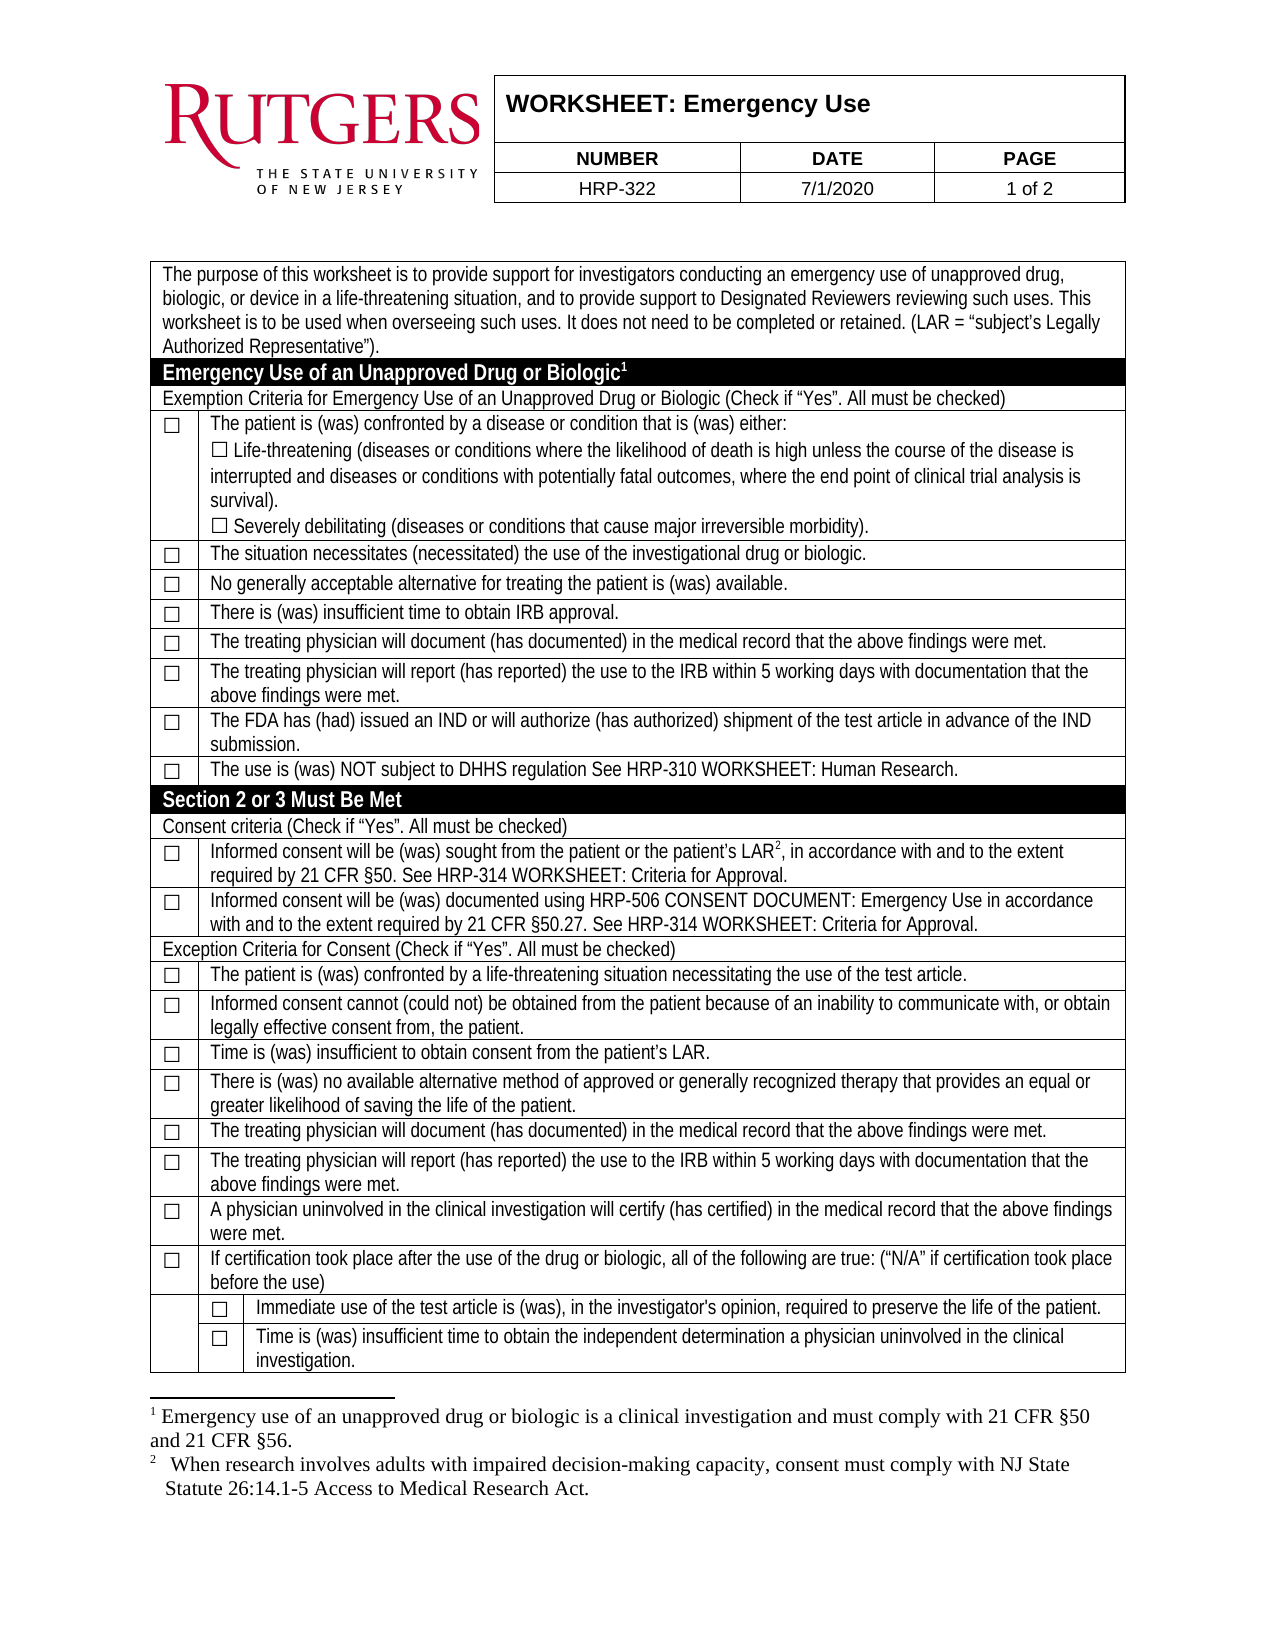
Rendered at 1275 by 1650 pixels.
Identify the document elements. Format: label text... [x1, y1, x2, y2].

table_cell The use is (was) NOT subject to DHHS regulation See HRP-310 WORKSHEET: Human Research. [199, 757, 1125, 785]
table_cell Exception Criteria for Consent (Check if “Yes”. All must be checked) [151, 937, 1125, 961]
table_cell The treating physician will document (has documented) in the medical record that the above findings were met. [199, 629, 1125, 658]
table_cell The treating physician will report (has reported) the use to the IRB within 5 working days with documentation that the above findings were met. [199, 1148, 1125, 1196]
table_cell A physician uninvolved in the clinical investigation will certify (has certified) in the medical record that the above findings were met. [199, 1197, 1125, 1245]
table_cell Exemption Criteria for Emergency Use of an Unapproved Drug or Biologic (Check if “Yes”. All must be checked) [151, 386, 1125, 410]
table_cell Section 2 or 3 Must Be Met [151, 786, 1125, 813]
table_cell The patient is (was) confronted by a life-threatening situation necessitating the use of the test article. [199, 962, 1125, 990]
table_cell The treating physician will document (has documented) in the medical record that the above findings were met. [199, 1119, 1125, 1147]
table_cell Emergency Use of an Unapproved Drug or Biologic [151, 359, 1125, 385]
table_cell [151, 1295, 198, 1372]
table_cell Consent criteria (Check if “Yes”. All must be checked) [151, 814, 1125, 838]
table_cell If certification took place after the use of the drug or biologic, all of the following are true: (“N/A” if certification took place before the use) [199, 1246, 1125, 1294]
table_cell Time is (was) insufficient time to obtain the independent determination a physician uninvolved in the clinical investigation. [244, 1324, 1125, 1372]
table_cell Informed consent will be (was) sought from the patient or the patient’s LAR, in accordance with and to the extent required by 21 CFR §50. See HRP-314 WORKSHEET: Criteria for Approval. [199, 839, 1125, 887]
table_cell Informed consent will be (was) documented using HRP-506 CONSENT DOCUMENT: Emergency Use in accordance with and to the extent required by 21 CFR §50.27. See HRP-314 WORKSHEET: Criteria for Approval. [199, 888, 1125, 936]
table_cell Immediate use of the test article is (was), in the investigator's opinion, required to preserve the life of the patient. [244, 1295, 1125, 1323]
table_cell The FDA has (had) issued an IND or will authorize (has authorized) shipment of the test article in advance of the IND submission. [199, 708, 1125, 756]
table_cell The situation necessitates (necessitated) the use of the investigational drug or biologic. [199, 541, 1125, 569]
table_header The purpose of this worksheet is to provide support for investigators conducting an emergency use of unapproved drug, biologic, or device in a life-threatening situation, and to provide support to Designated Reviewers reviewing such uses. This worksheet is to be used when overseeing such uses. It does not need to be completed or retained. (LAR = “subject’s Legally Authorized Representative”). [151, 262, 1125, 358]
table_cell Informed consent cannot (could not) be obtained from the patient because of an inability to communicate with, or obtain legally effective consent from, the patient. [199, 991, 1125, 1039]
table_cell Time is (was) insufficient to obtain consent from the patient’s LAR. [199, 1040, 1125, 1068]
table_cell The patient is (was) confronted by a disease or condition that is (was) either: Life-threatening (diseases or conditions where the likelihood of death is high unless the course of the disease is interrupted and diseases or conditions with potentially fatal outcomes, where the end point of clinical trial analysis is survival). Severely debilitating (diseases or conditions that cause major irreversible morbidity). [199, 411, 1125, 540]
table_cell The treating physician will report (has reported) the use to the IRB within 5 working days with documentation that the above findings were met. [199, 659, 1125, 707]
table_cell There is (was) no available alternative method of approved or generally recognized therapy that provides an equal or greater likelihood of saving the life of the patient. [199, 1070, 1125, 1117]
table_cell There is (was) insufficient time to obtain IRB approval. [199, 600, 1125, 628]
picture [165, 84, 480, 194]
table_cell No generally acceptable alternative for treating the patient is (was) available. [199, 570, 1125, 599]
